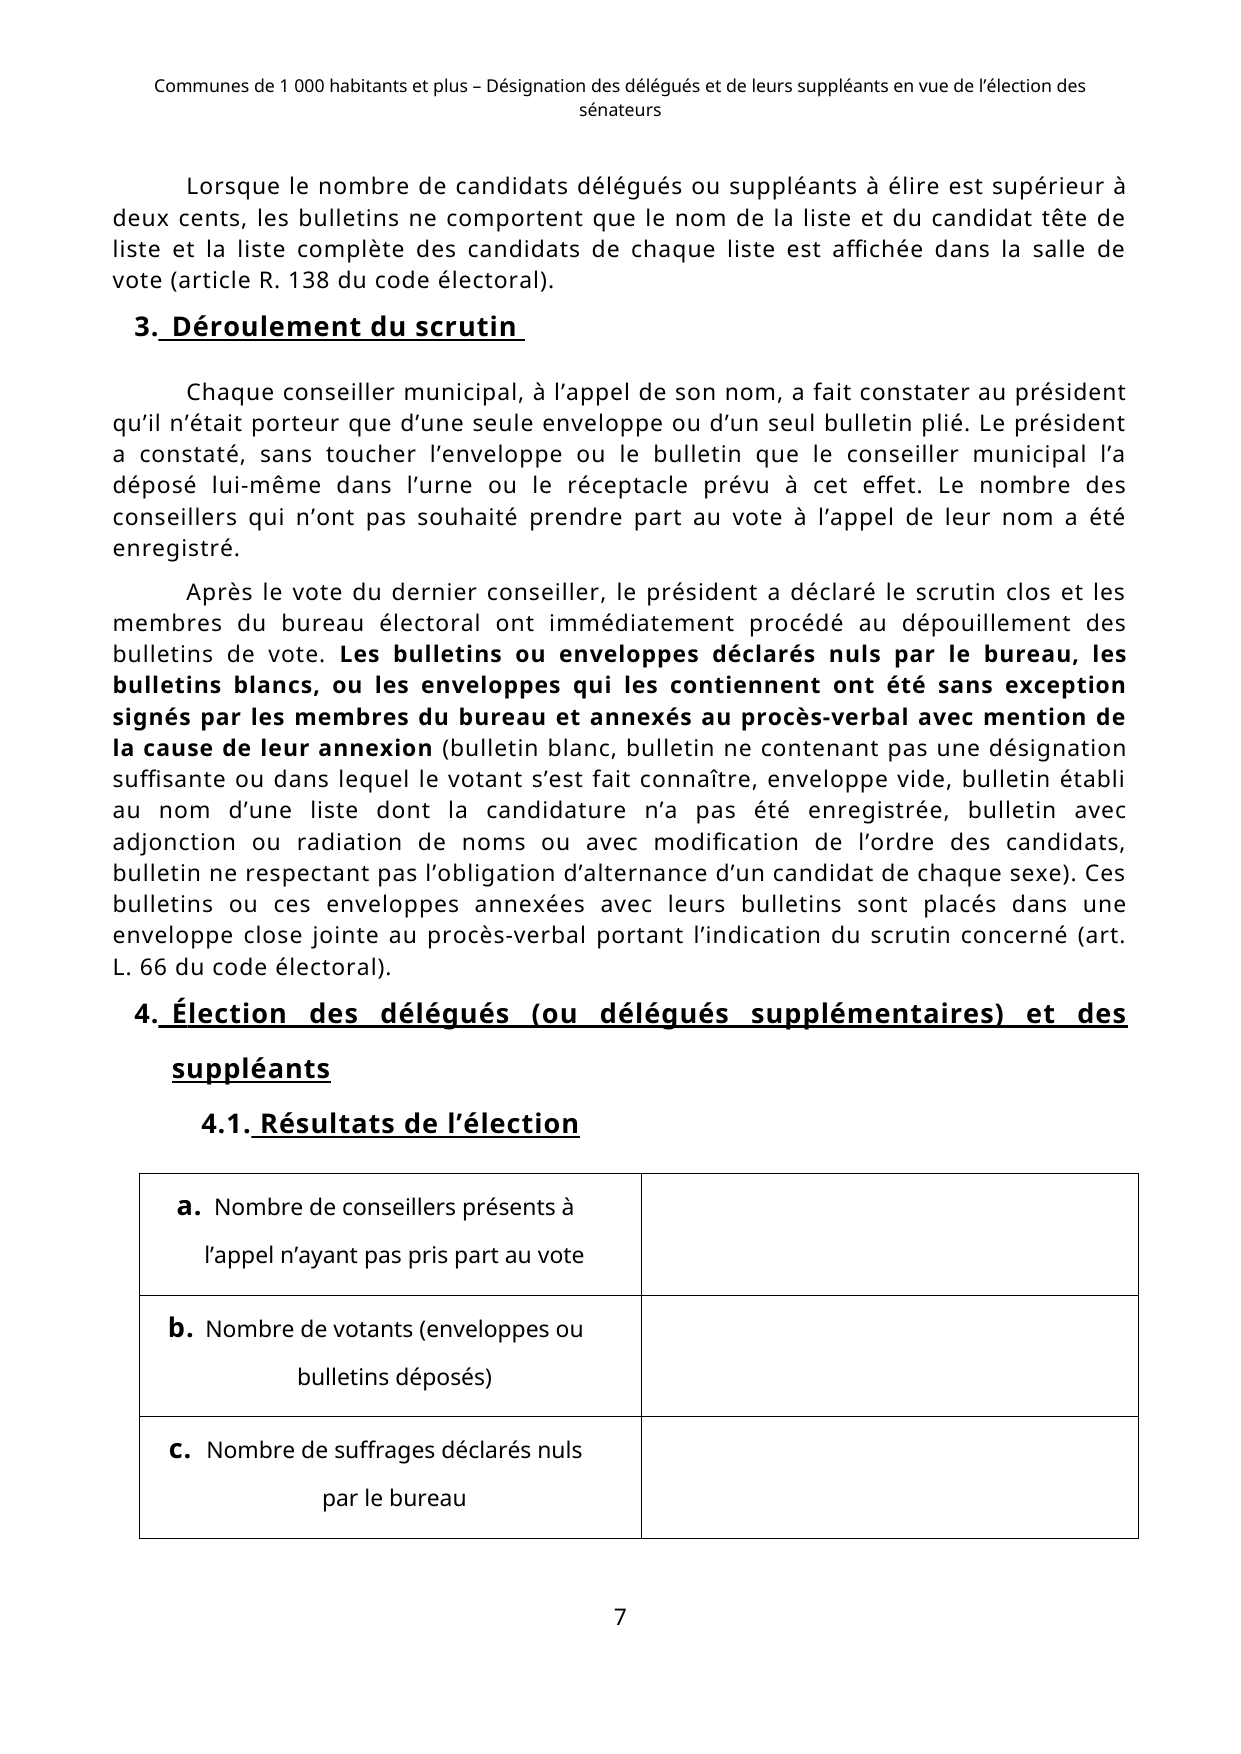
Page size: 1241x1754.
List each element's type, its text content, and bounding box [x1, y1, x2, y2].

table_header [642, 1174, 1138, 1294]
text Lorsque le nombre de candidats délégués ou suppléants à élire est supérieur à deux cents, les bulletins ne comportent que le nom de la liste et du candidat tête de liste et la liste complète des candidats de chaque liste est affichée dans la salle de vote (article R. 138 du code électoral). [112, 170, 1128, 295]
text Chaque conseiller municipal, à l’appel de son nom, a fait constater au président qu’il n’était porteur que d’une seule enveloppe ou d’un seul bulletin plié. Le président a constaté, sans toucher l’enveloppe ou le bulletin que le conseiller municipal l’a déposé lui-même dans l’urne ou le réceptacle prévu à cet effet. Le nombre des conseillers qui n’ont pas souhaité prendre part au vote à l’appel de leur nom a été enregistré. [112, 376, 1128, 563]
list Déroulement du scrutin [134, 308, 1128, 344]
text Après le vote du dernier conseiller, le président a déclaré le scrutin clos et les membres du bureau électoral ont immédiatement procédé au dépouillement des bulletins de vote. Les bulletins ou enveloppes déclarés nuls par le bureau, les bulletins blancs, ou les enveloppes qui les contiennent ont été sans exception signés par les membres du bureau et annexés au procès-verbal avec mention de la cause de leur annexion (bulletin blanc, bulletin ne contenant pas une désignation suffisante ou dans lequel le votant s’est fait connaître, enveloppe vide, bulletin établi au nom d’une liste dont la candidature n’a pas été enregistrée, bulletin avec adjonction ou radiation de noms ou avec modification de l’ordre des candidats, bulletin ne respectant pas l’obligation d’alternance d’un candidat de chaque sexe). Ces bulletins ou ces enveloppes annexées avec leurs bulletins sont placés dans une enveloppe close jointe au procès-verbal portant l’indication du scrutin concerné (art. L. 66 du code électoral). [112, 576, 1128, 982]
list Élection des délégués (ou délégués supplémentaires) et des suppléants [134, 994, 1128, 1086]
table_cell [642, 1296, 1138, 1416]
table_cell Nombre de votants (enveloppes ou bulletins déposés) [140, 1296, 641, 1416]
table_cell Nombre de suffrages déclarés nuls par le bureau [140, 1417, 641, 1538]
table_cell [642, 1417, 1138, 1538]
list Résultats de l’élection [201, 1105, 1128, 1142]
table_header Nombre de conseillers présents à l’appel n’ayant pas pris part au vote [140, 1174, 641, 1294]
